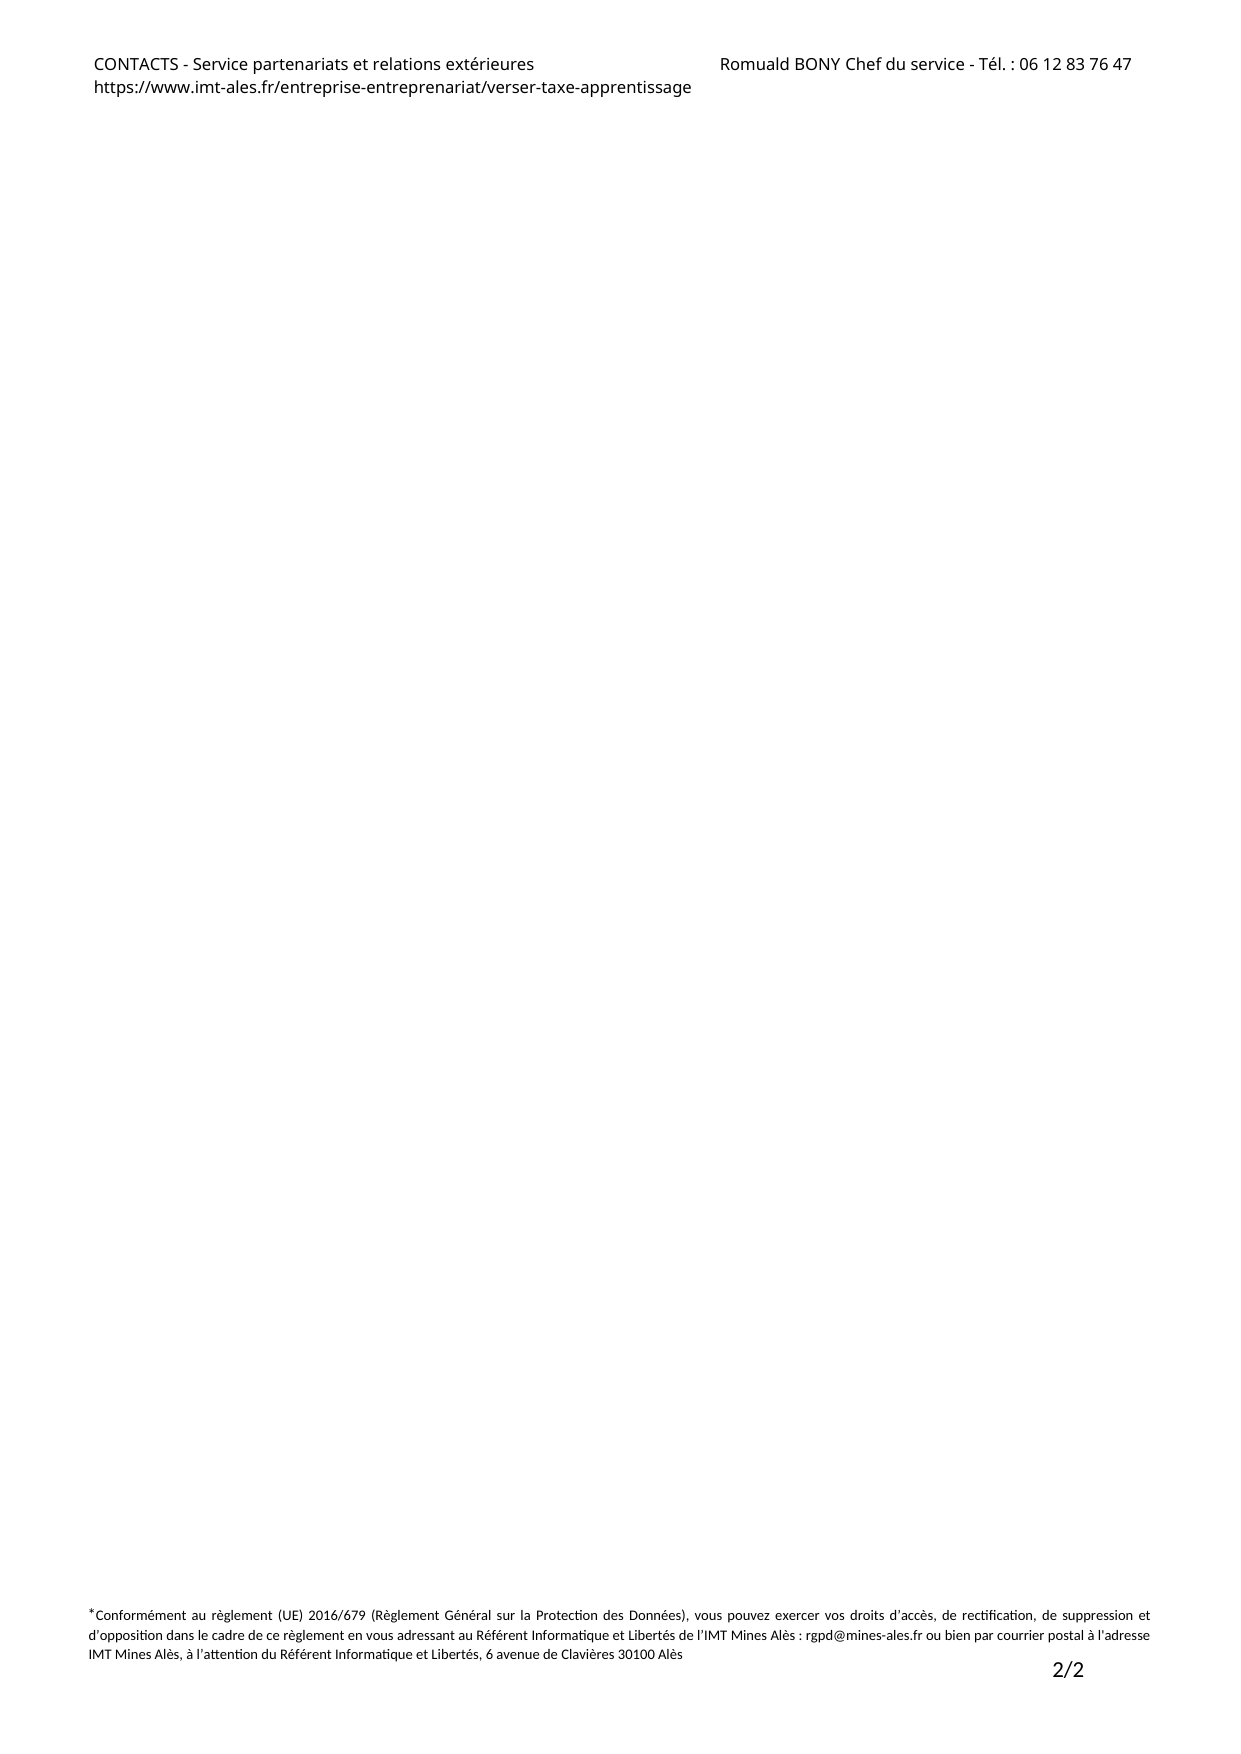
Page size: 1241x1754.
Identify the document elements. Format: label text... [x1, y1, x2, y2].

table_cell CONTACTS - Service partenariats et relations extérieures https://www.imt-ales.fr/entreprise-entreprenariat/verser-taxe-apprentissage [88, 53, 708, 98]
table_cell Romuald BONY Chef du service - Tél. : 06 12 83 76 47 [708, 53, 1152, 98]
